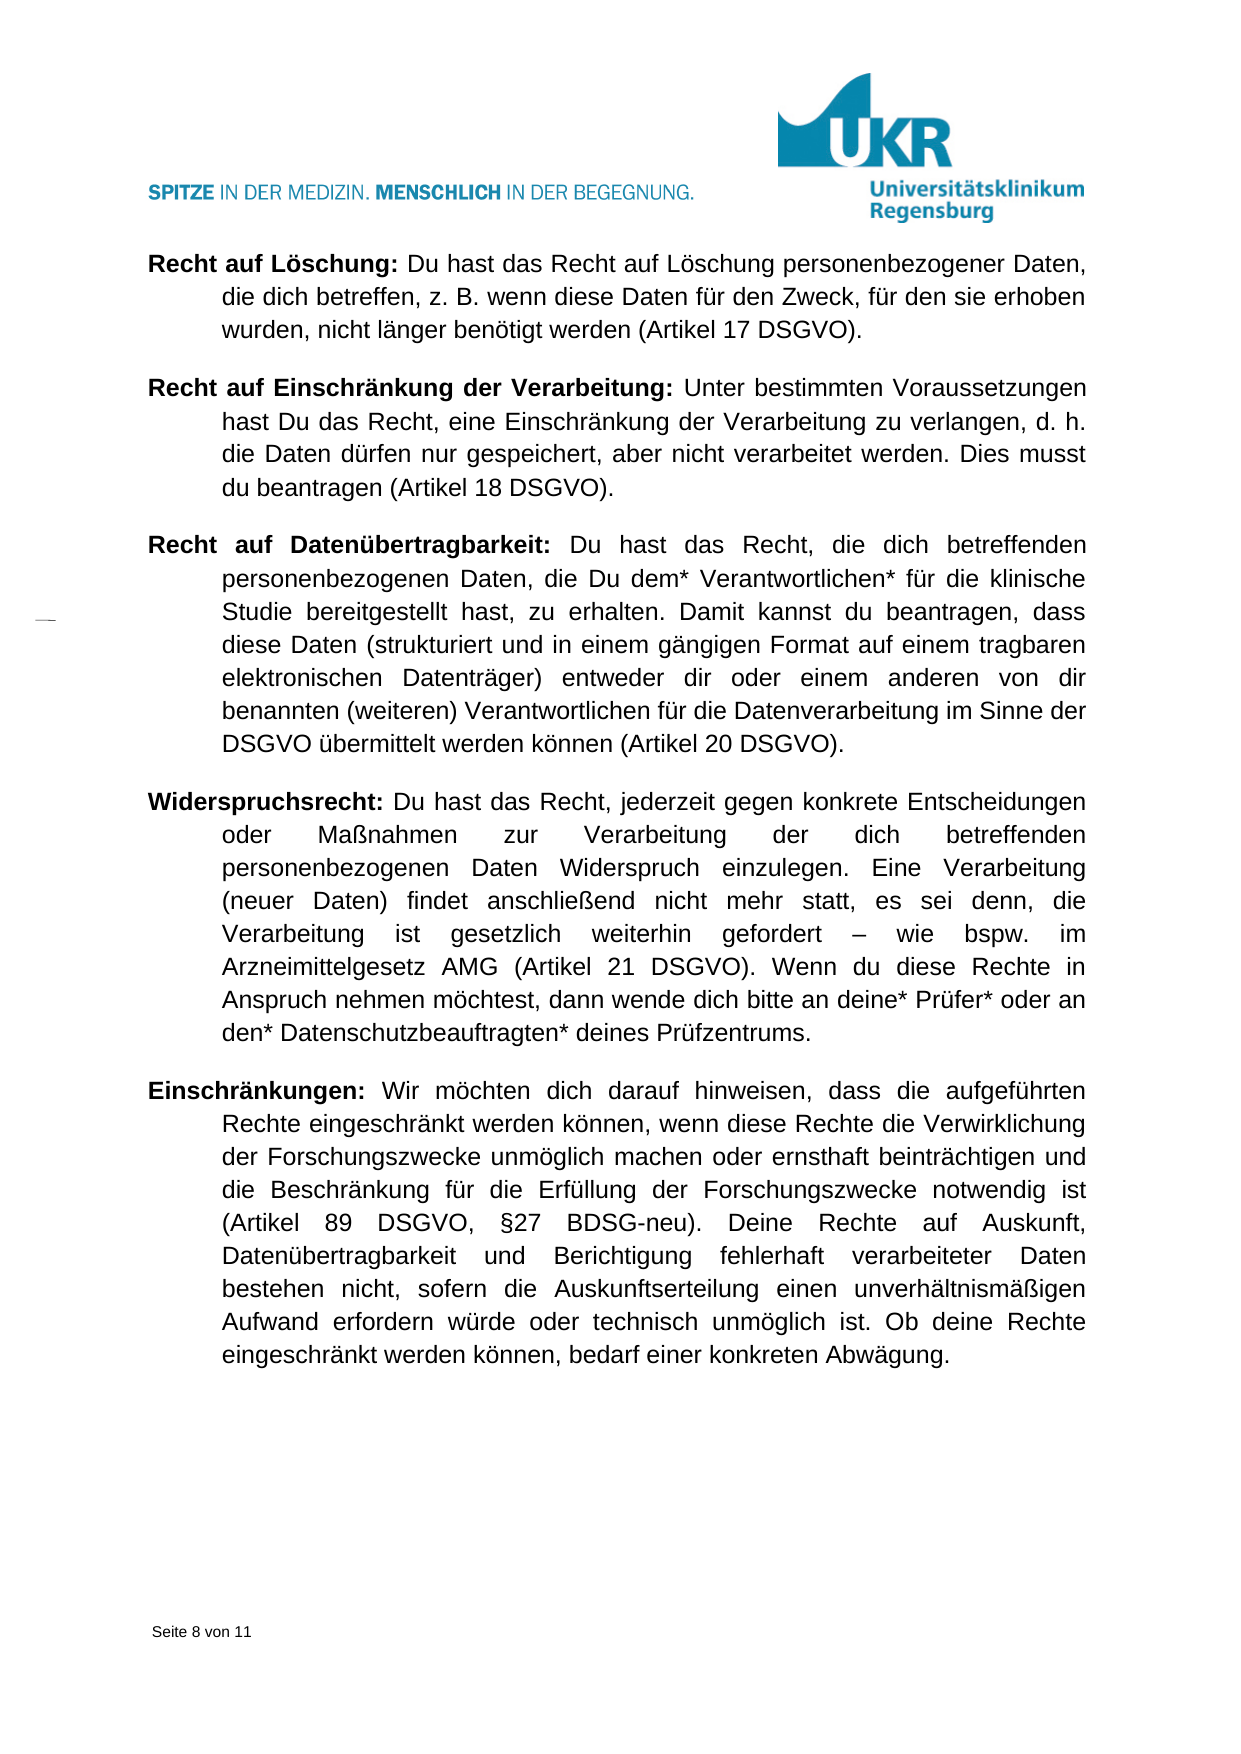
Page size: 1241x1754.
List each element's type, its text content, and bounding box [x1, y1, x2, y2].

text Recht auf Datenübertragbarkeit: Du hast das Recht, die dich betreffenden personenbezogenen Daten, die Du dem* Verantwortlichen* für die klinische Studie bereitgestellt hast, zu erhalten. Damit kannst du beantragen, dass diese Daten (strukturiert und in einem gängigen Format auf einem tragbaren elektronischen Datenträger) entweder dir oder einem anderen von dir benannten (weiteren) Verantwortlichen für die Datenverarbeitung im Sinne der DSGVO übermittelt werden können (Artikel 20 DSGVO). [148, 531, 1087, 757]
text Einschränkungen: Wir möchten dich darauf hinweisen, dass die aufgeführten Rechte eingeschränkt werden können, wenn diese Rechte die Verwirklichung der Forschungszwecke unmöglich machen oder ernsthaft beinträchtigen und die Beschränkung für die Erfüllung der Forschungszwecke notwendig ist (Artikel 89 DSGVO, §27 BDSG-neu). Deine Rechte auf Auskunft, Datenübertragbarkeit und Berichtigung fehlerhaft verarbeiteter Daten bestehen nicht, sofern die Auskunftserteilung einen unverhältnismäßigen Aufwand erfordern würde oder technisch unmöglich ist. Ob deine Rechte eingeschränkt werden können, bedarf einer konkreten Abwägung. [148, 1076, 1087, 1369]
text Widerspruchsrecht: Du hast das Recht, jederzeit gegen konkrete Entscheidungen oder Maßnahmen zur Verarbeitung der dich betreffenden personenbezogenen Daten Widerspruch einzulegen. Eine Verarbeitung (neuer Daten) findet anschließend nicht mehr statt, es sei denn, die Verarbeitung ist gesetzlich weiterhin gefordert – wie bspw. im Arzneimittelgesetz AMG (Artikel 21 DSGVO). Wenn du diese Rechte in Anspruch nehmen möchtest, dann wende dich bitte an deine* Prüfer* oder an den* Datenschutzbeauftragten* deines Prüfzentrums. [148, 787, 1087, 1047]
picture [778, 73, 865, 126]
text Recht auf Löschung: Du hast das Recht auf Löschung personenbezogener Daten, die dich betreffen, z. B. wenn diese Daten für den Zweck, für den sie erhoben wurden, nicht länger benötigt werden (Artikel 17 DSGVO). [148, 249, 1087, 344]
picture [925, 127, 937, 138]
text Recht auf Einschränkung der Verarbeitung: Unter bestimmten Voraussetzungen hast Du das Recht, eine Einschränkung der Verarbeitung zu verlangen, d. h. die Daten dürfen nur gespeichert, aber nicht verarbeitet werden. Dies musst du beantragen (Artikel 18 DSGVO). [148, 373, 1087, 501]
picture [778, 73, 1084, 223]
picture [128, 166, 721, 209]
